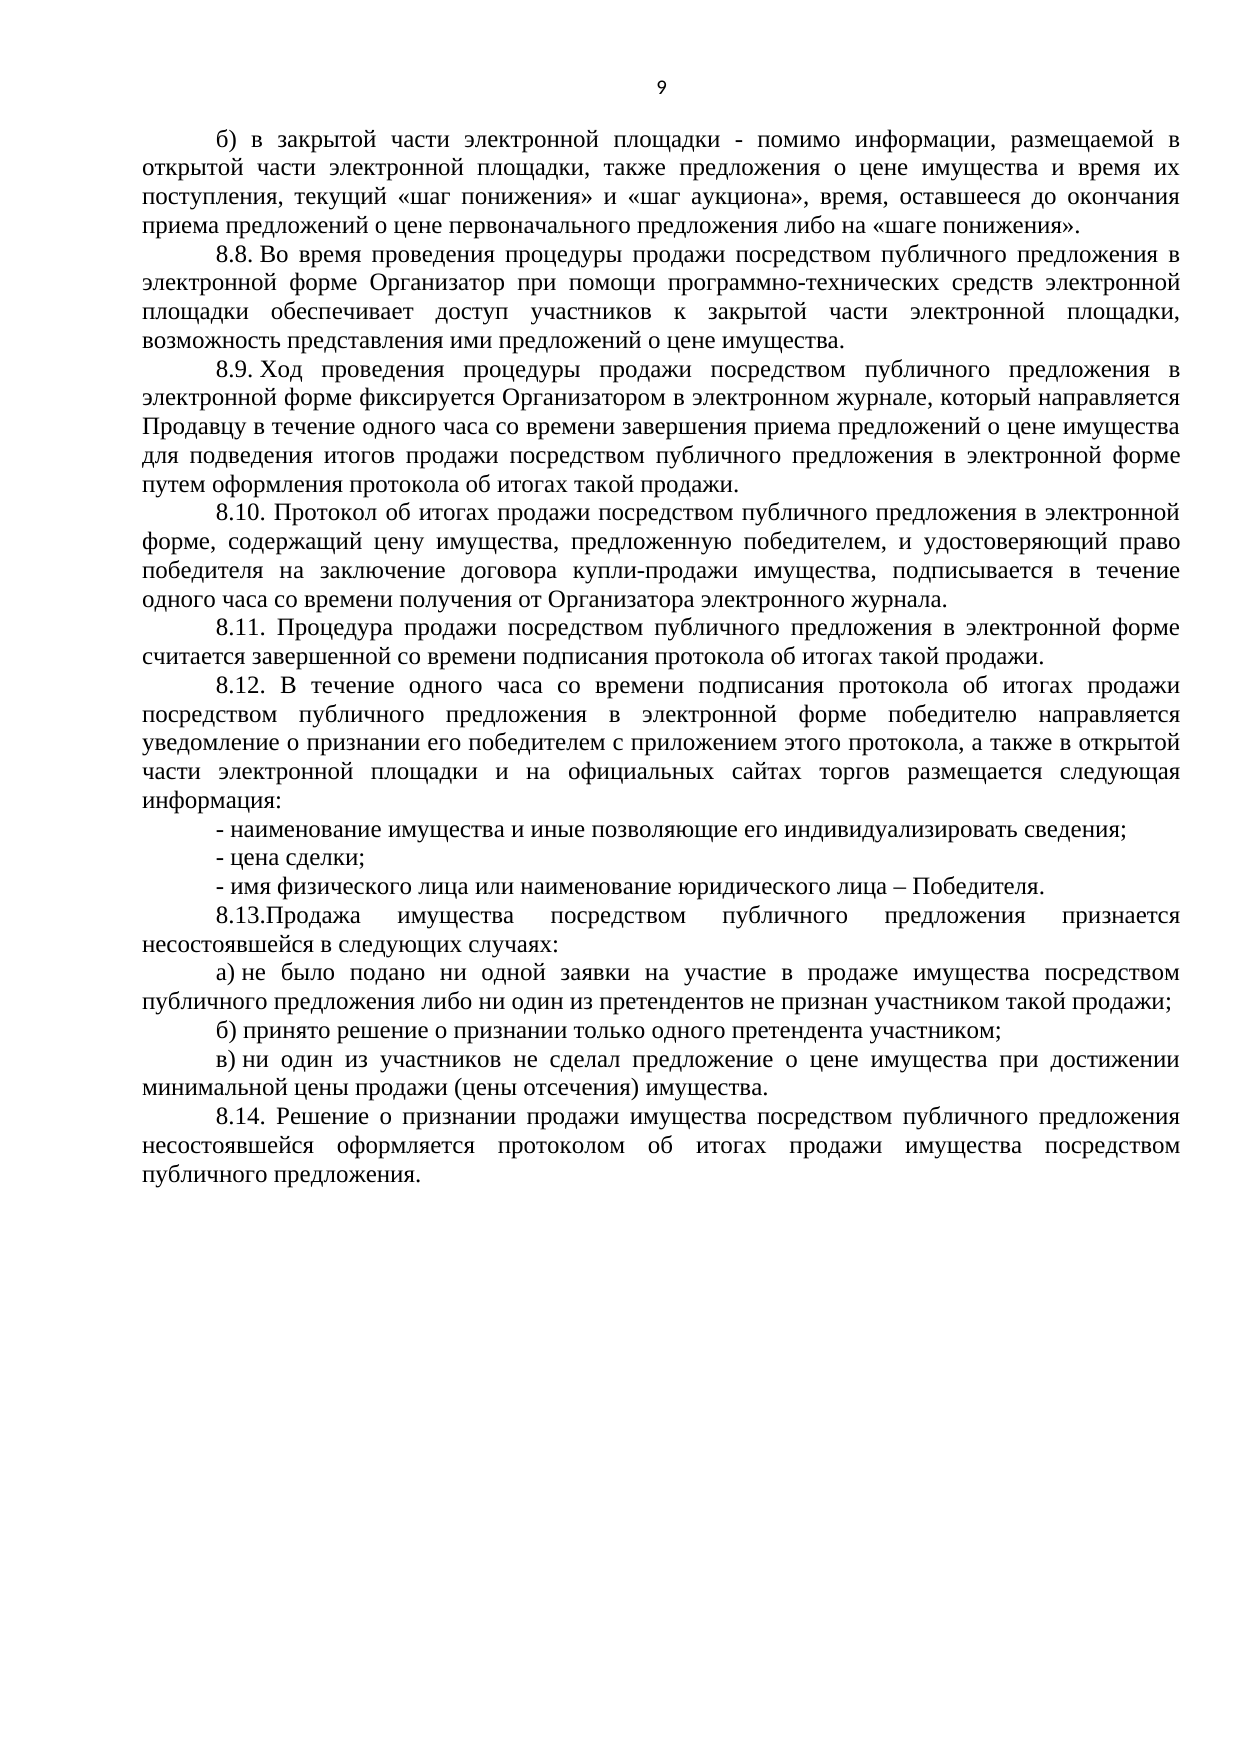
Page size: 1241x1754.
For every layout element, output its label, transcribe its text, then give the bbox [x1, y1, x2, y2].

text - наименование имущества и иные позволяющие его индивидуализировать сведения; [142, 814, 1181, 842]
text - цена сделки; [142, 842, 1181, 871]
text б) принято решение о признании только одного претендента участником; [142, 1015, 1181, 1044]
text в) ни один из участников не сделал предложение о цене имущества при достижении минимальной цены продажи (цены отсечения) имущества. [142, 1044, 1181, 1101]
text 8.12. В течение одного часа со времени подписания протокола об итогах продажи посредством публичного предложения в электронной форме победителю направляется уведомление о признании его победителем с приложением этого протокола, а также в открытой части электронной площадки и на официальных сайтах торгов размещается следующая информация: [142, 670, 1181, 814]
text - имя физического лица или наименование юридического лица – Победителя. [142, 871, 1181, 900]
text а) не было подано ни одной заявки на участие в продаже имущества посредством публичного предложения либо ни один из претендентов не признан участником такой продажи; [142, 957, 1181, 1015]
text 8.10. Протокол об итогах продажи посредством публичного предложения в электронной форме, содержащий цену имущества, предложенную победителем, и удостоверяющий право победителя на заключение договора купли-продажи имущества, подписывается в течение одного часа со времени получения от Организатора электронного журнала. [142, 497, 1181, 612]
text 8.14. Решение о признании продажи имущества посредством публичного предложения несостоявшейся оформляется протоколом об итогах продажи имущества посредством публичного предложения. [142, 1101, 1181, 1187]
text 8.11. Процедура продажи посредством публичного предложения в электронной форме считается завершенной со времени подписания протокола об итогах такой продажи. [142, 612, 1181, 670]
text 8.13.Продажа имущества посредством публичного предложения признается несостоявшейся в следующих случаях: [142, 900, 1181, 957]
text 8.8. Во время проведения процедуры продажи посредством публичного предложения в электронной форме Организатор при помощи программно-технических средств электронной площадки обеспечивает доступ участников к закрытой части электронной площадки, возможность представления ими предложений о цене имущества. [142, 239, 1181, 354]
text 8.9. Ход проведения процедуры продажи посредством публичного предложения в электронной форме фиксируется Организатором в электронном журнале, который направляется Продавцу в течение одного часа со времени завершения приема предложений о цене имущества для подведения итогов продажи посредством публичного предложения в электронной форме путем оформления протокола об итогах такой продажи. [142, 354, 1181, 497]
text б) в закрытой части электронной площадки - помимо информации, размещаемой в открытой части электронной площадки, также предложения о цене имущества и время их поступления, текущий «шаг понижения» и «шаг аукциона», время, оставшееся до окончания приема предложений о цене первоначального предложения либо на «шаге понижения». [142, 124, 1181, 239]
